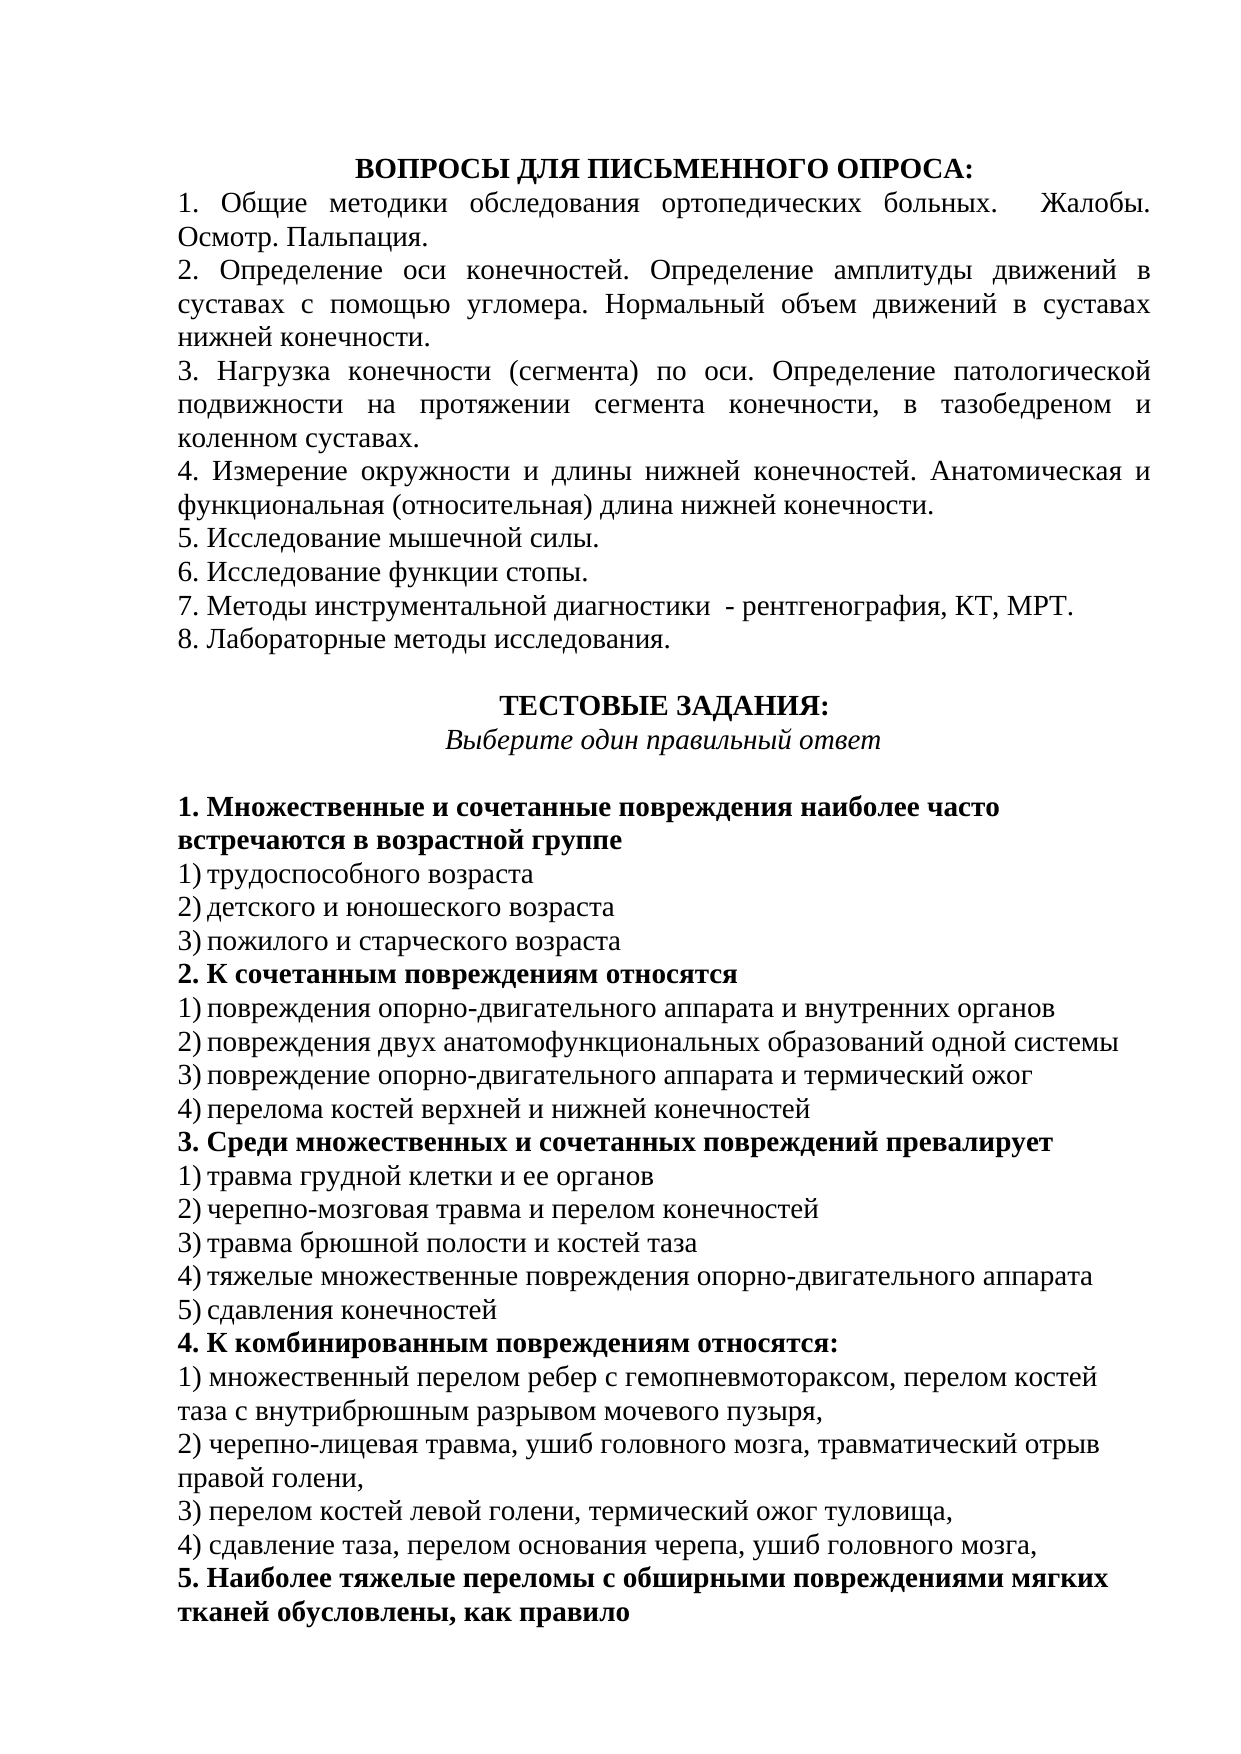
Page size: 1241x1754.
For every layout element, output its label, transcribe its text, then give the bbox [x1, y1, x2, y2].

text 3. Среди множественных и сочетанных повреждений превалирует [177, 1124, 1152, 1158]
text 3) перелом костей левой голени, термический ожог туловища, [177, 1493, 1152, 1527]
text ВОПРОСЫ ДЛЯ ПИСЬМЕННОГО ОПРОСА: [177, 152, 1152, 185]
text 1) множественный перелом ребер с гемопневмотораксом, перелом костей таза с внутрибрюшным разрывом мочевого пузыря, [177, 1359, 1152, 1426]
text 5. Наиболее тяжелые переломы с обширными повреждениями мягких тканей обусловлены, как правило [177, 1560, 1152, 1627]
text 2) черепно-мозговая травма и перелом конечностей [177, 1191, 1152, 1225]
text 4) тяжелые множественные повреждения опорно-двигательного аппарата [177, 1258, 1152, 1292]
text 4) перелома костей верхней и нижней конечностей [177, 1091, 1152, 1124]
text 4. К комбинированным повреждениям относятся: [177, 1326, 1152, 1359]
text 1. Множественные и сочетанные повреждения наиболее часто встречаются в возрастной группе [177, 789, 1152, 856]
text 5) сдавления конечностей [177, 1292, 1152, 1326]
text 3) пожилого и старческого возраста [177, 923, 1152, 957]
text Выберите один правильный ответ [177, 722, 1152, 755]
text 6. Исследование функции стопы. [177, 554, 1152, 588]
text 7. Методы инструментальной диагностики - рентгенография, КТ, МРТ. [177, 588, 1152, 621]
text 8. Лабораторные методы исследования. [177, 621, 1152, 655]
text 3. Нагрузка конечности (сегмента) по оси. Определение патологической подвижности на протяжении сегмента конечности, в тазобедреном и коленном суставах. [177, 353, 1152, 453]
text 2) черепно-лицевая травма, ушиб головного мозга, травматический отрыв правой голени, [177, 1426, 1152, 1493]
text 5. Исследование мышечной силы. [177, 521, 1152, 554]
text 1) травма грудной клетки и ее органов [177, 1158, 1152, 1191]
text 3) травма брюшной полости и костей таза [177, 1225, 1152, 1258]
text 3) повреждение опорно-двигательного аппарата и термический ожог [177, 1057, 1152, 1091]
text 2. К сочетанным повреждениям относятся [177, 957, 1152, 990]
text 4. Измерение окружности и длины нижней конечностей. Анатомическая и функциональная (относительная) длина нижней конечности. [177, 453, 1152, 521]
text 4) сдавление таза, перелом основания черепа, ушиб головного мозга, [177, 1527, 1152, 1560]
text 1) повреждения опорно-двигательного аппарата и внутренних органов [177, 990, 1152, 1024]
text ТЕСТОВЫЕ ЗАДАНИЯ: [177, 688, 1152, 722]
text 2) повреждения двух анатомофункциональных образований одной системы [177, 1024, 1152, 1057]
text 2) детского и юношеского возраста [177, 889, 1152, 923]
text 2. Определение оси конечностей. Определение амплитуды движений в суставах с помощью угломера. Нормальный объем движений в суставах нижней конечности. [177, 252, 1152, 353]
text 1. Общие методики обследования ортопедических больных. Жалобы. Осмотр. Пальпация. [177, 185, 1152, 252]
text 1) трудоспособного возраста [177, 856, 1152, 889]
